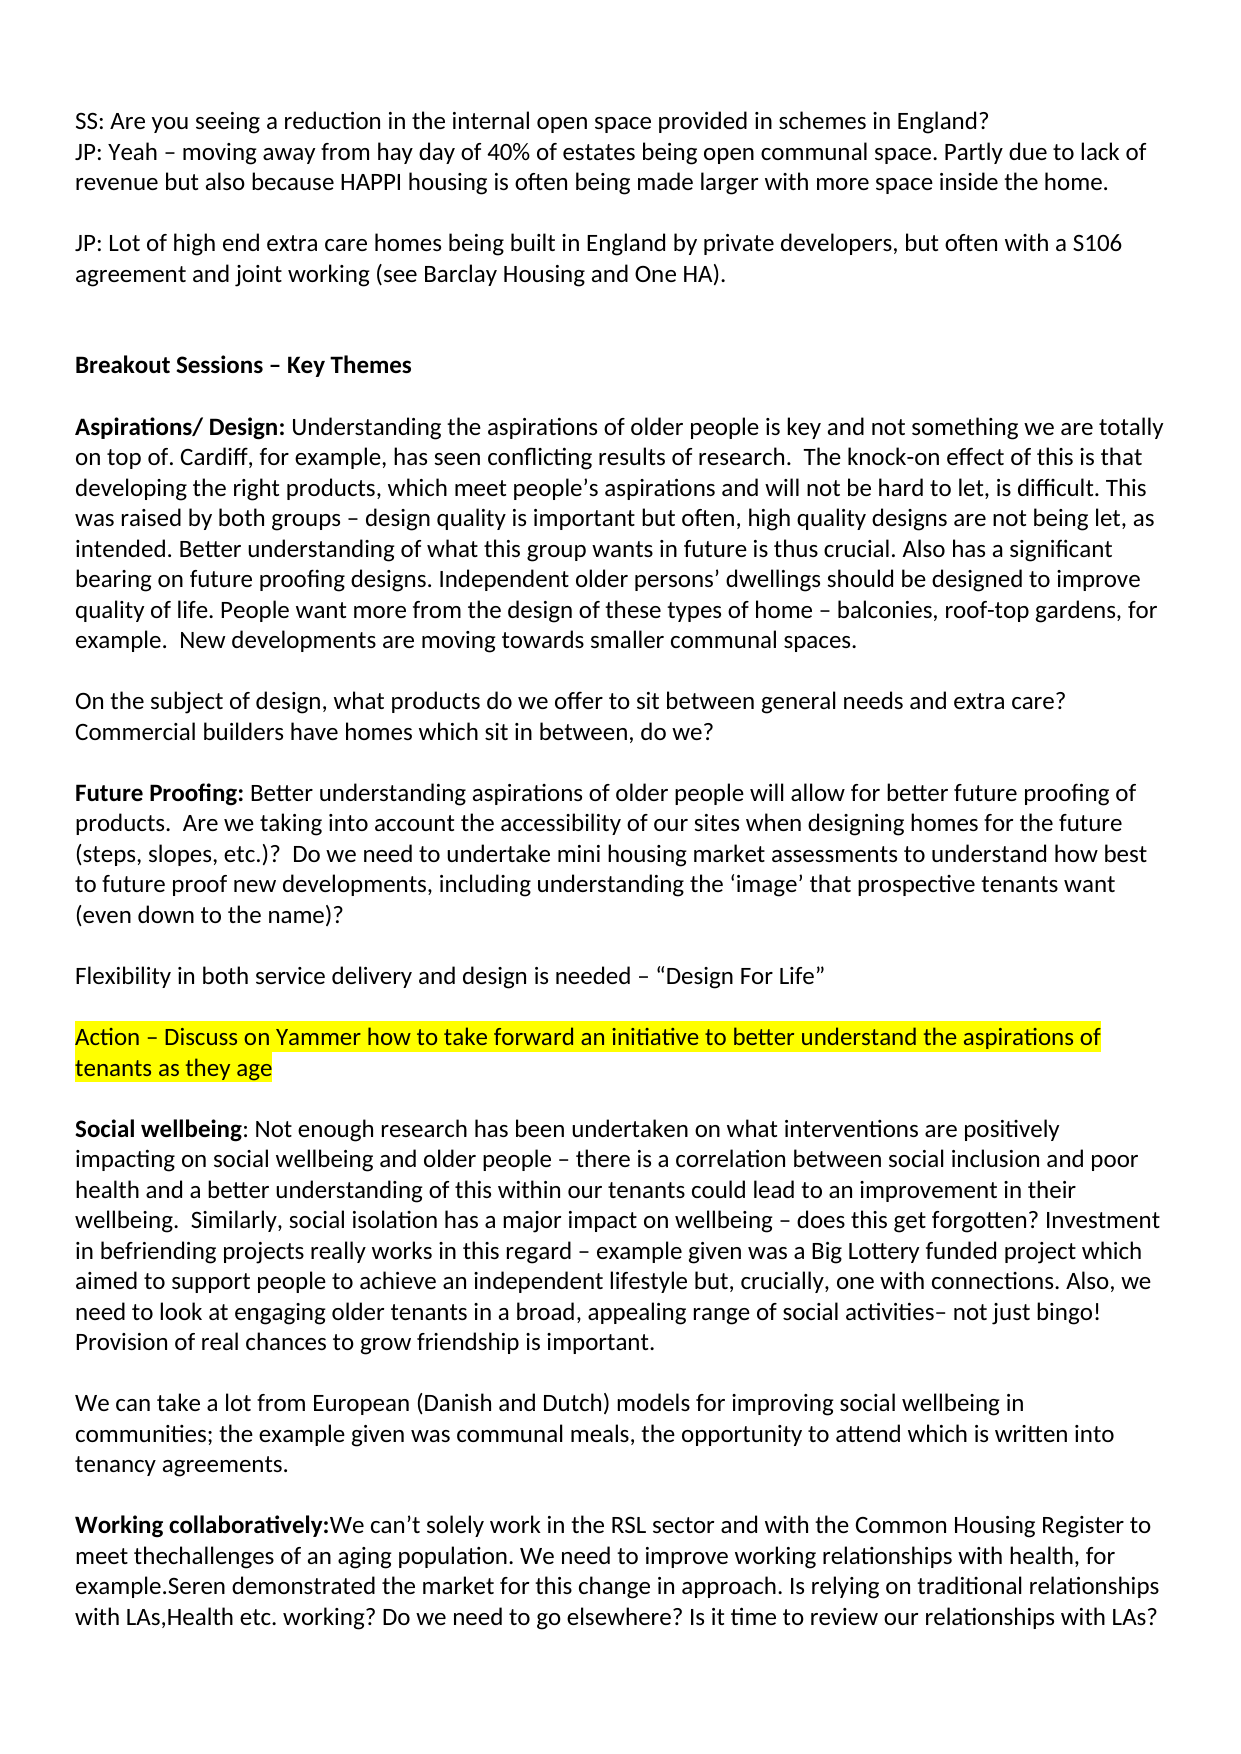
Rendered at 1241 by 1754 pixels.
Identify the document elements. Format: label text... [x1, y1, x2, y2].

text We can take a lot from European (Danish and Dutch) models for improving social wellbeing in communities; the example given was communal meals, the opportunity to attend which is written into tenancy agreements. [75, 1387, 1165, 1479]
text Working collaboratively:We can’t solely work in the RSL sector and with the Common Housing Register to meet thechallenges of an aging population. We need to improve working relationships with health, for example.Seren demonstrated the market for this change in approach. Is relying on traditional relationships with LAs,Health etc. working? Do we need to go elsewhere? Is it time to review our relationships with LAs? [75, 1509, 1165, 1632]
text SS: Are you seeing a reduction in the internal open space provided in schemes in England? [75, 106, 1165, 136]
text Social wellbeing: Not enough research has been undertaken on what interventions are positively impacting on social wellbeing and older people – there is a correlation between social inclusion and poor health and a better understanding of this within our tenants could lead to an improvement in their wellbeing. Similarly, social isolation has a major impact on wellbeing – does this get forgotten? Investment in befriending projects really works in this regard – example given was a Big Lottery funded project which aimed to support people to achieve an independent lifestyle but, crucially, one with connections. Also, we need to look at engaging older tenants in a broad, appealing range of social activities– not just bingo!Provision of real chances to grow friendship is important. [75, 1113, 1165, 1357]
text JP: Yeah – moving away from hay day of 40% of estates being open communal space. Partly due to lack of revenue but also because HAPPI housing is often being made larger with more space inside the home. [75, 136, 1165, 197]
text Future Proofing: Better understanding aspirations of older people will allow for better future proofing of products. Are we taking into account the accessibility of our sites when designing homes for the future (steps, slopes, etc.)? Do we need to undertake mini housing market assessments to understand how best to future proof new developments, including understanding the ‘image’ that prospective tenants want (even down to the name)? [75, 777, 1165, 929]
text JP: Lot of high end extra care homes being built in England by private developers, but often with a S106 agreement and joint working (see Barclay Housing and One HA). [75, 228, 1165, 289]
text Action – Discuss on Yammer how to take forward an initiative to better understand the aspirations of tenants as they age [272, 1021, 1165, 1082]
text Aspirations/ Design: Understanding the aspirations of older people is key and not something we are totally on top of. Cardiff, for example, has seen conflicting results of research. The knock-on effect of this is that developing the right products, which meet people’s aspirations and will not be hard to let, is difficult. This was raised by both groups – design quality is important but often, high quality designs are not being let, as intended. Better understanding of what this group wants in future is thus crucial. Also has a significant bearing on future proofing designs. Independent older persons’ dwellings should be designed to improve quality of life. People want more from the design of these types of home – balconies, roof-top gardens, for example. New developments are moving towards smaller communal spaces. [75, 411, 1165, 655]
text Flexibility in both service delivery and design is needed – “Design For Life” [75, 960, 1165, 991]
text Breakout Sessions – Key Themes [75, 350, 1165, 380]
text On the subject of design, what products do we offer to sit between general needs and extra care? Commercial builders have homes which sit in between, do we? [75, 685, 1165, 746]
